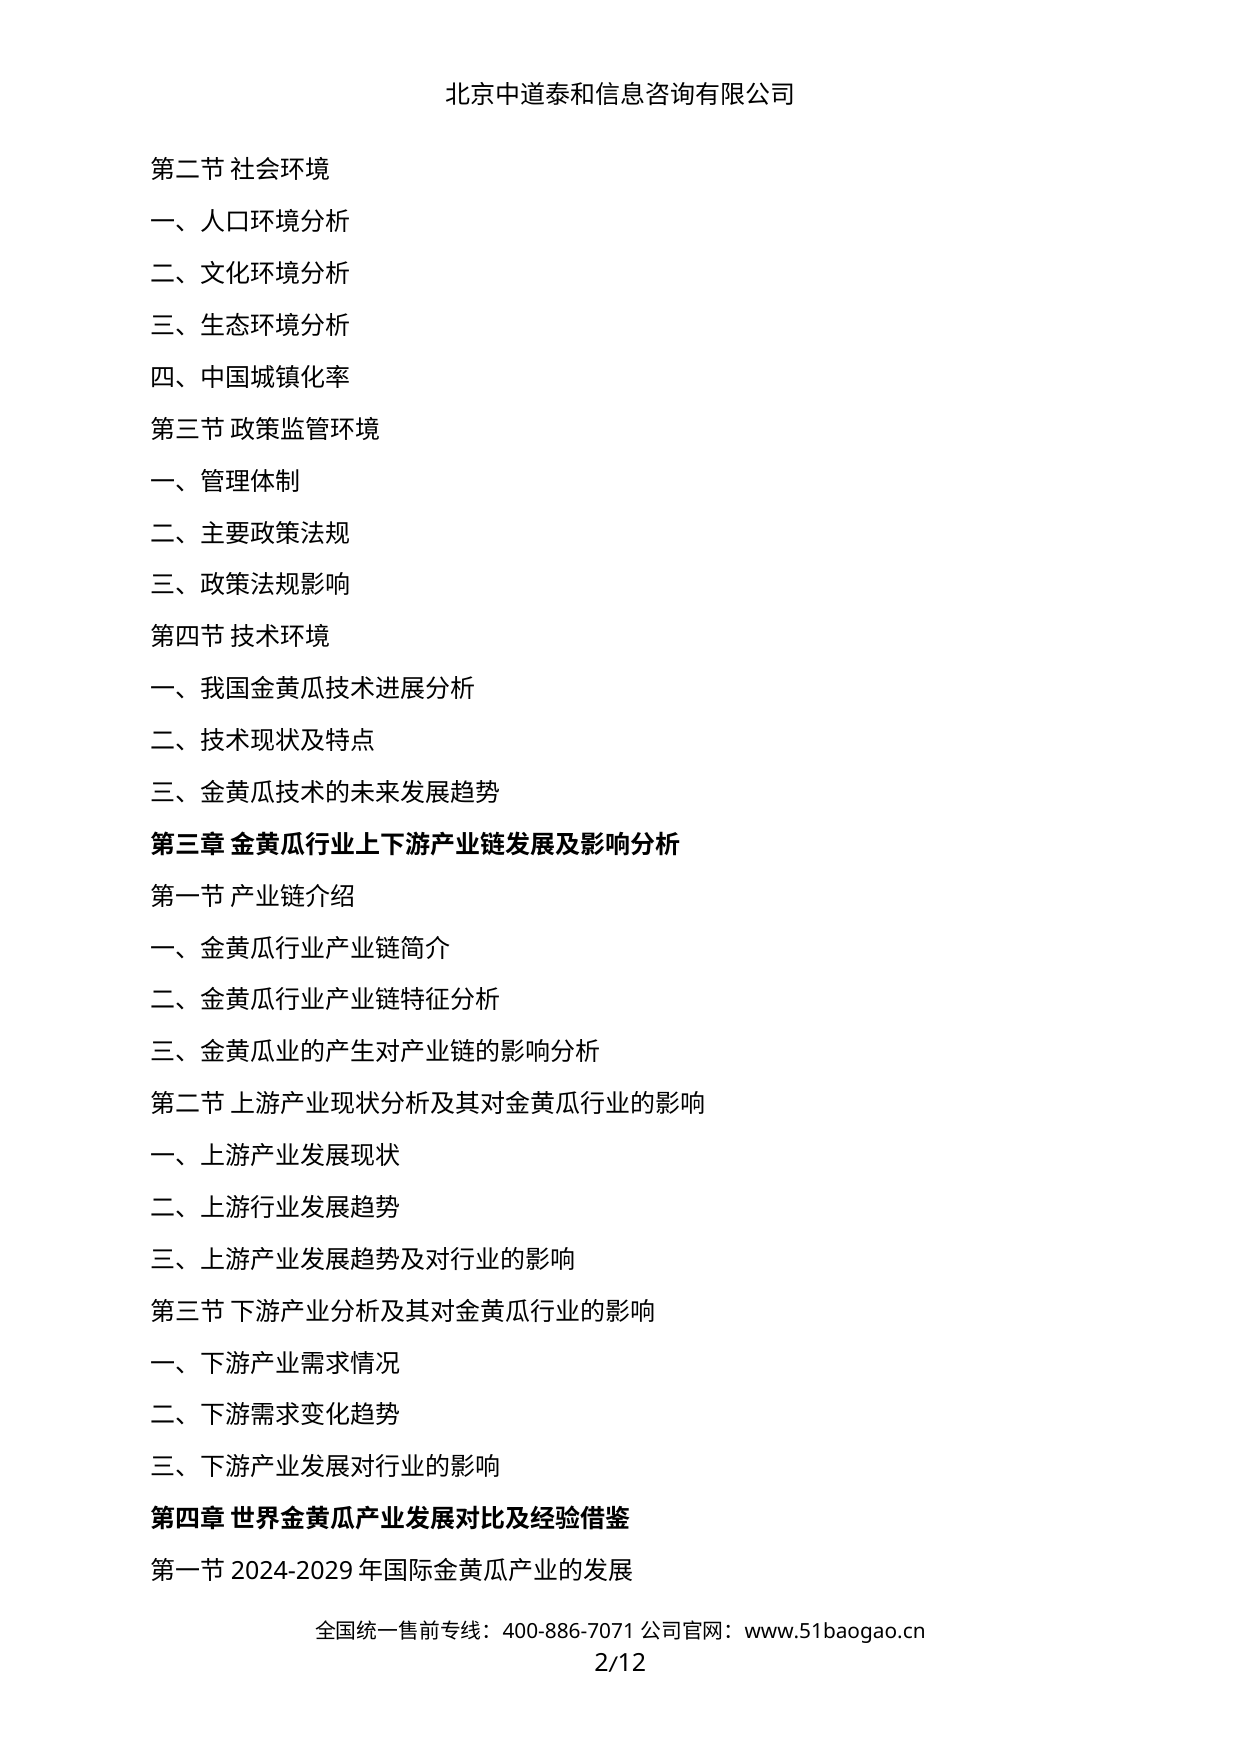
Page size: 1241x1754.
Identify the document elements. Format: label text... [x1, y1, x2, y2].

text 二、下游需求变化趋势 [150, 1395, 1090, 1431]
text 二、技术现状及特点 [150, 721, 1090, 757]
text 四、中国城镇化率 [150, 357, 1090, 394]
text 第三节 政策监管环境 [150, 409, 1090, 446]
text 第四章 世界金黄瓜产业发展对比及经验借鉴 [150, 1499, 1090, 1535]
text 二、主要政策法规 [150, 513, 1090, 549]
text 一、金黄瓜行业产业链简介 [150, 928, 1090, 964]
text 三、金黄瓜业的产生对产业链的影响分析 [150, 1032, 1090, 1068]
text 一、管理体制 [150, 461, 1090, 497]
text 第二节 上游产业现状分析及其对金黄瓜行业的影响 [150, 1084, 1090, 1120]
text 第四节 技术环境 [150, 617, 1090, 653]
text 第一节 2024-2029年国际金黄瓜产业的发展 [150, 1551, 1090, 1587]
text 三、政策法规影响 [150, 565, 1090, 601]
text 第三节 下游产业分析及其对金黄瓜行业的影响 [150, 1291, 1090, 1327]
text 第二节 社会环境 [150, 150, 1090, 186]
text 二、金黄瓜行业产业链特征分析 [150, 980, 1090, 1016]
text 第三章 金黄瓜行业上下游产业链发展及影响分析 [150, 824, 1090, 861]
text 一、人口环境分析 [150, 202, 1090, 238]
text 三、下游产业发展对行业的影响 [150, 1447, 1090, 1483]
text 一、上游产业发展现状 [150, 1136, 1090, 1172]
text 第一节 产业链介绍 [150, 876, 1090, 912]
text 二、上游行业发展趋势 [150, 1187, 1090, 1224]
text 一、下游产业需求情况 [150, 1343, 1090, 1379]
text 二、文化环境分析 [150, 254, 1090, 290]
text 一、我国金黄瓜技术进展分析 [150, 669, 1090, 705]
text 三、生态环境分析 [150, 306, 1090, 342]
text 三、上游产业发展趋势及对行业的影响 [150, 1239, 1090, 1276]
text 三、金黄瓜技术的未来发展趋势 [150, 772, 1090, 809]
